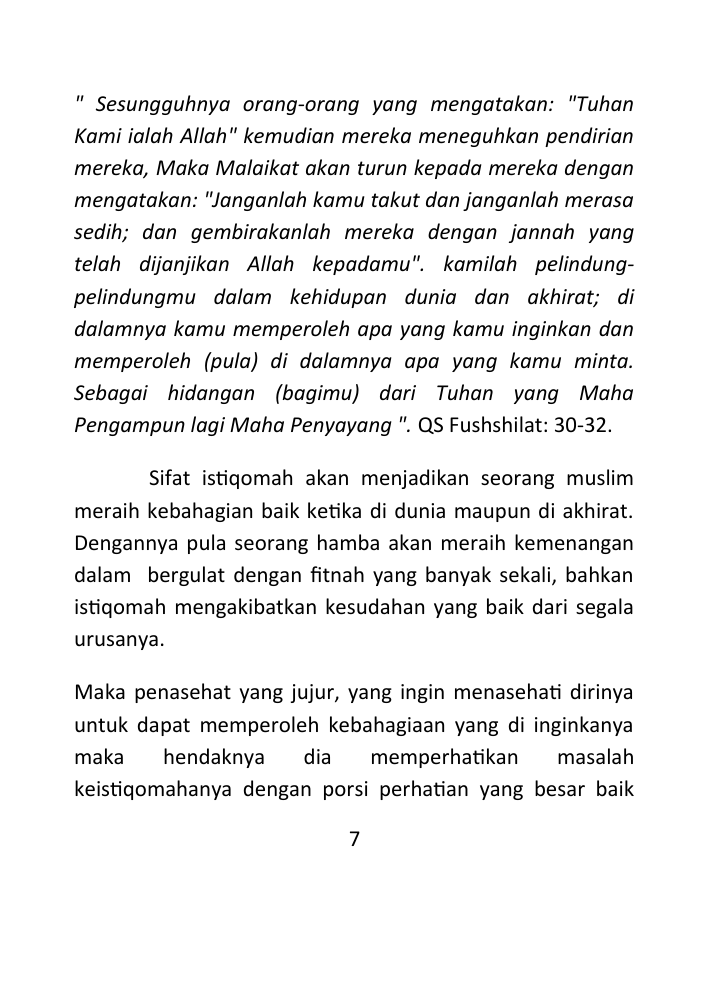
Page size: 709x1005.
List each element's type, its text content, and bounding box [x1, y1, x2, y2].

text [74, 677, 635, 802]
text " Sesungguhnya orang-orang yang mengatakan: "Tuhan Kami ialah Allah" kemudian mereka meneguhkan pendirian mereka, Maka Malaikat akan turun kepada mereka dengan mengatakan: "Janganlah kamu takut dan janganlah merasa sedih; dan gembirakanlah mereka dengan jannah yang telah dijanjikan Allah kepadamu". kamilah pelindung-pelindungmu dalam kehidupan dunia dan akhirat; di dalamnya kamu memperoleh apa yang kamu inginkan dan memperoleh (pula) di dalamnya apa yang kamu minta. Sebagai hidangan (bagimu) dari Tuhan yang Maha Pengampun lagi Maha Penyayang ". QS Fushshilat: 30-32. [74, 89, 635, 438]
text Sifat istiqomah akan menjadikan seorang muslim meraih kebahagian baik ketika di dunia maupun di akhirat. Dengannya pula seorang hamba akan meraih kemenangan dalam bergulat dengan fitnah yang banyak sekali, bahkan istiqomah mengakibatkan kesudahan yang baik dari segala urusanya. [74, 463, 635, 652]
